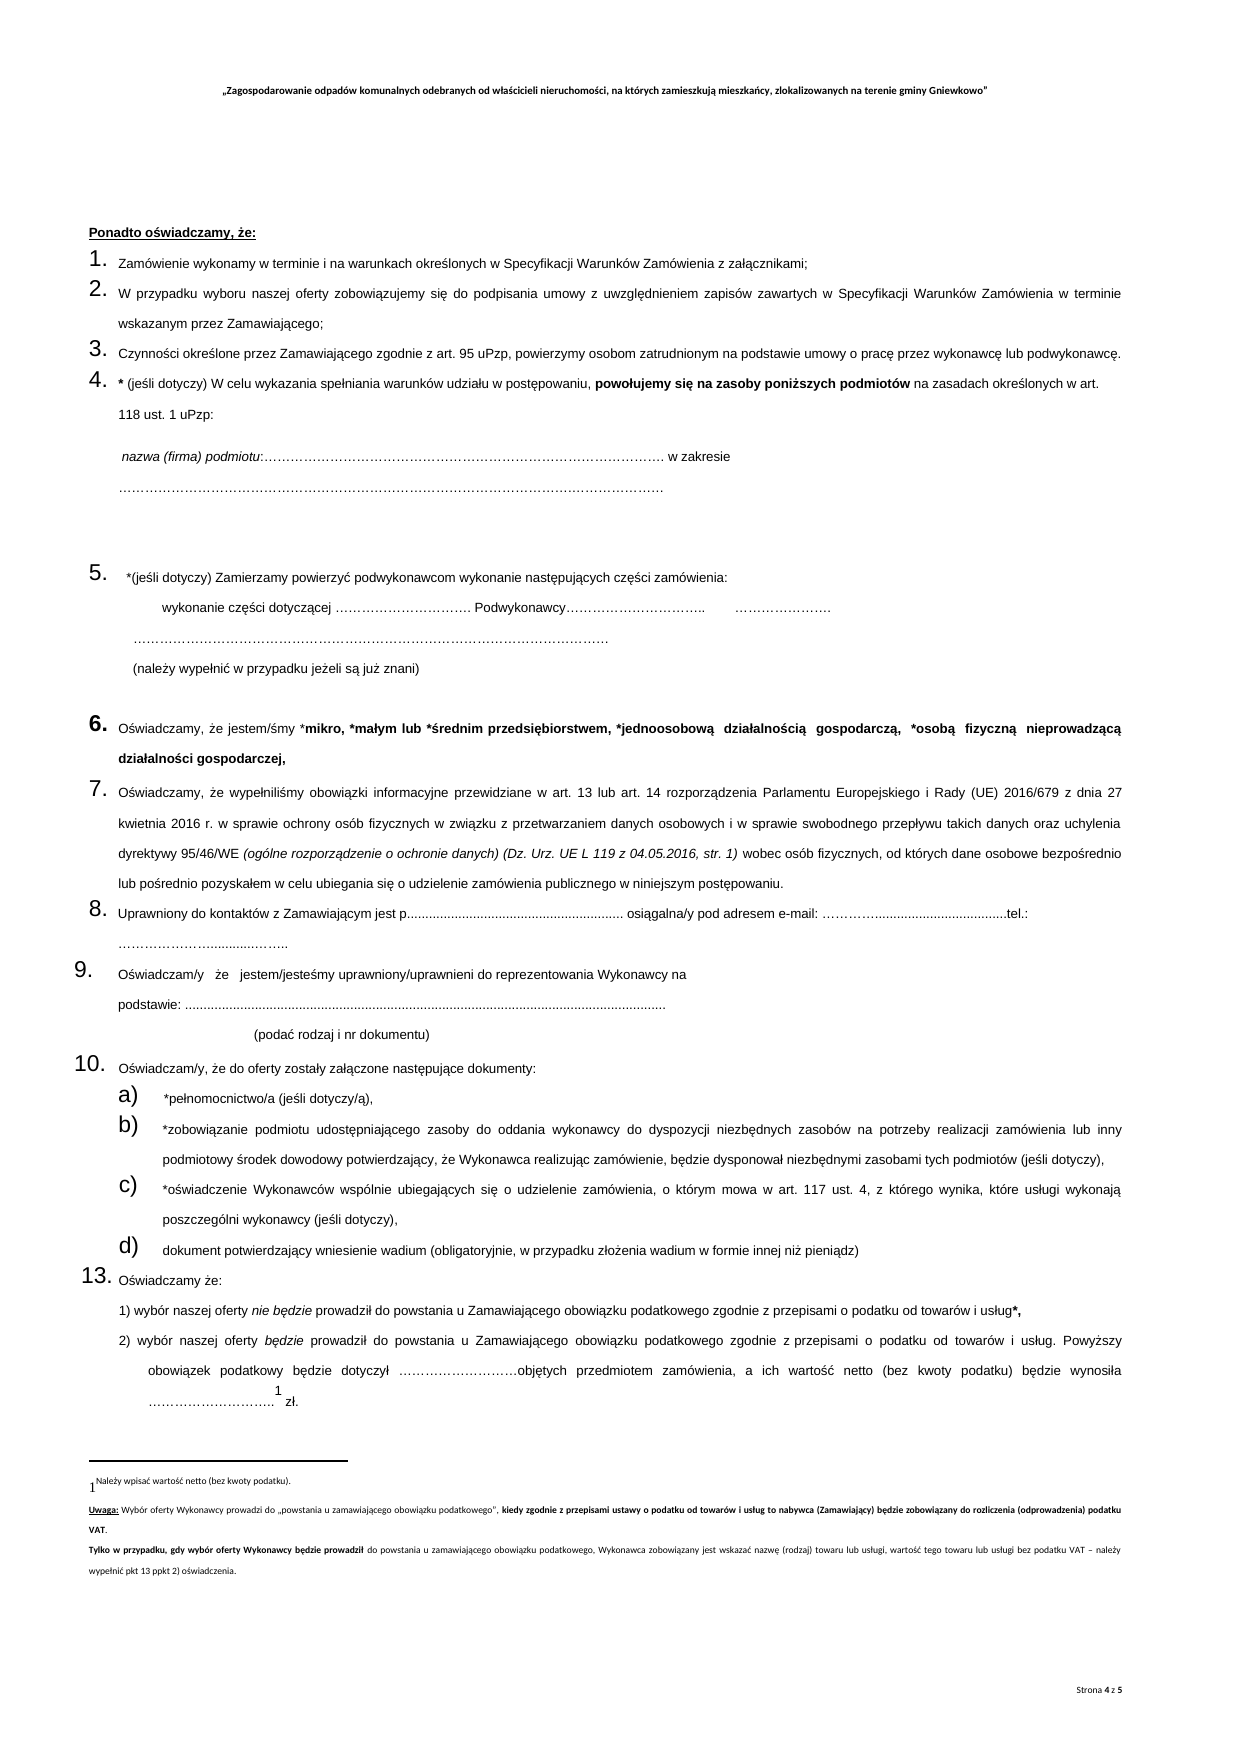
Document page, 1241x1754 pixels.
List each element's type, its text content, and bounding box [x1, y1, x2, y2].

text nazwa (firma) podmiotu:………………………………………………………………………………. w zakresie ………………………………………………………………………………………….………………… [118, 438, 1122, 495]
list W przypadku wyboru naszej oferty zobowiązujemy się do podpisania umowy z uwzględnieniem zapisów zawartych w Specyfikacji Warunków Zamówienia w terminie wskazanym przez Zamawiającego; [89, 275, 1122, 331]
list * (jeśli dotyczy) W celu wykazania spełniania warunków udziału w postępowaniu, powołujemy się na zasoby poniższych podmiotów na zasadach określonych w art. 118 ust. 1 uPzp: [89, 366, 1122, 422]
list Oświadczamy że: [81, 1262, 1122, 1288]
text (należy wypełnić w przypadku jeżeli są już znani) [133, 650, 1122, 676]
text 1) wybór naszej oferty nie będzie prowadził do powstania u Zamawiającego obowiązku podatkowego zgodnie z przepisami o podatku od towarów i usług*, [118, 1292, 1122, 1318]
list *(jeśli dotyczy) Zamierzamy powierzyć podwykonawcom wykonanie następujących części zamówienia: [89, 559, 1122, 586]
text (podać rodzaj i nr dokumentu) [88, 1016, 1122, 1043]
list *zobowiązanie podmiotu udostępniającego zasoby do oddania wykonawcy do dyspozycji niezbędnych zasobów na potrzeby realizacji zamówienia lub inny podmiotowy środek dowodowy potwierdzający, że Wykonawca realizując zamówienie, będzie dysponował niezbędnymi zasobami tych podmiotów (jeśli dotyczy), [118, 1111, 1122, 1167]
text wykonanie części dotyczącej …………………………. Podwykonawcy………………………….. ………………….……………………………………………………………………………………………… [133, 589, 1122, 646]
list Uprawniony do kontaktów z Zamawiającym jest p........................................................... osiągalna/y pod adresem e-mail: …………....................................tel.:…………………............…….. [89, 895, 1122, 952]
list Oświadczam/y że jestem/jesteśmy uprawniony/uprawnieni do reprezentowania Wykonawcy na podstawie: ................................................................................................................................... [74, 956, 1122, 1012]
list Oświadczam/y, że do oferty zostały załączone następujące dokumenty: [74, 1050, 1122, 1077]
text 2) wybór naszej oferty będzie prowadził do powstania u Zamawiającego obowiązku podatkowego zgodnie z przepisami o podatku od towarów i usług. Powyższy obowiązek podatkowy będzie dotyczył ………………………objętych przedmiotem zamówienia, a ich wartość netto (bez kwoty podatku) będzie wynosiła ……………………….. zł. [118, 1322, 1122, 1409]
list Oświadczamy, że wypełniliśmy obowiązki informacyjne przewidziane w art. 13 lub art. 14 rozporządzenia Parlamentu Europejskiego i Rady (UE) 2016/679 z dnia 27 kwietnia 2016 r. w sprawie ochrony osób fizycznych w związku z przetwarzaniem danych osobowych i w sprawie swobodnego przepływu takich danych oraz uchylenia dyrektywy 95/46/WE (ogólne rozporządzenie o ochronie danych) (Dz. Urz. UE L 119 z 04.05.2016, str. 1) wobec osób fizycznych, od których dane osobowe bezpośrednio lub pośrednio pozyskałem w celu ubiegania się o udzielenie zamówienia publicznego w niniejszym postępowaniu. [89, 774, 1122, 892]
list *oświadczenie Wykonawców wspólnie ubiegających się o udzielenie zamówienia, o którym mowa w art. 117 ust. 4, z którego wynika, które usługi wykonają poszczególni wykonawcy (jeśli dotyczy), [118, 1171, 1122, 1228]
list Czynności określone przez Zamawiającego zgodnie z art. 95 uPzp, powierzymy osobom zatrudnionym na podstawie umowy o pracę przez wykonawcę lub podwykonawcę. [89, 335, 1122, 362]
list dokument potwierdzający wniesienie wadium (obligatoryjnie, w przypadku złożenia wadium w formie innej niż pieniądz) [118, 1232, 1122, 1258]
list Zamówienie wykonamy w terminie i na warunkach określonych w Specyfikacji Warunków Zamówienia z załącznikami; [89, 245, 1122, 271]
list *pełnomocnictwo/a (jeśli dotyczy/ą), [118, 1081, 1122, 1107]
list Oświadczamy, że jestem/śmy *mikro, *małym lub *średnim przedsiębiorstwem, *jednoosobową działalnością gospodarczą, *osobą fizyczną nieprowadzącą działalności gospodarczej, [89, 710, 1122, 767]
text Ponadto oświadczamy, że: [88, 214, 1122, 241]
